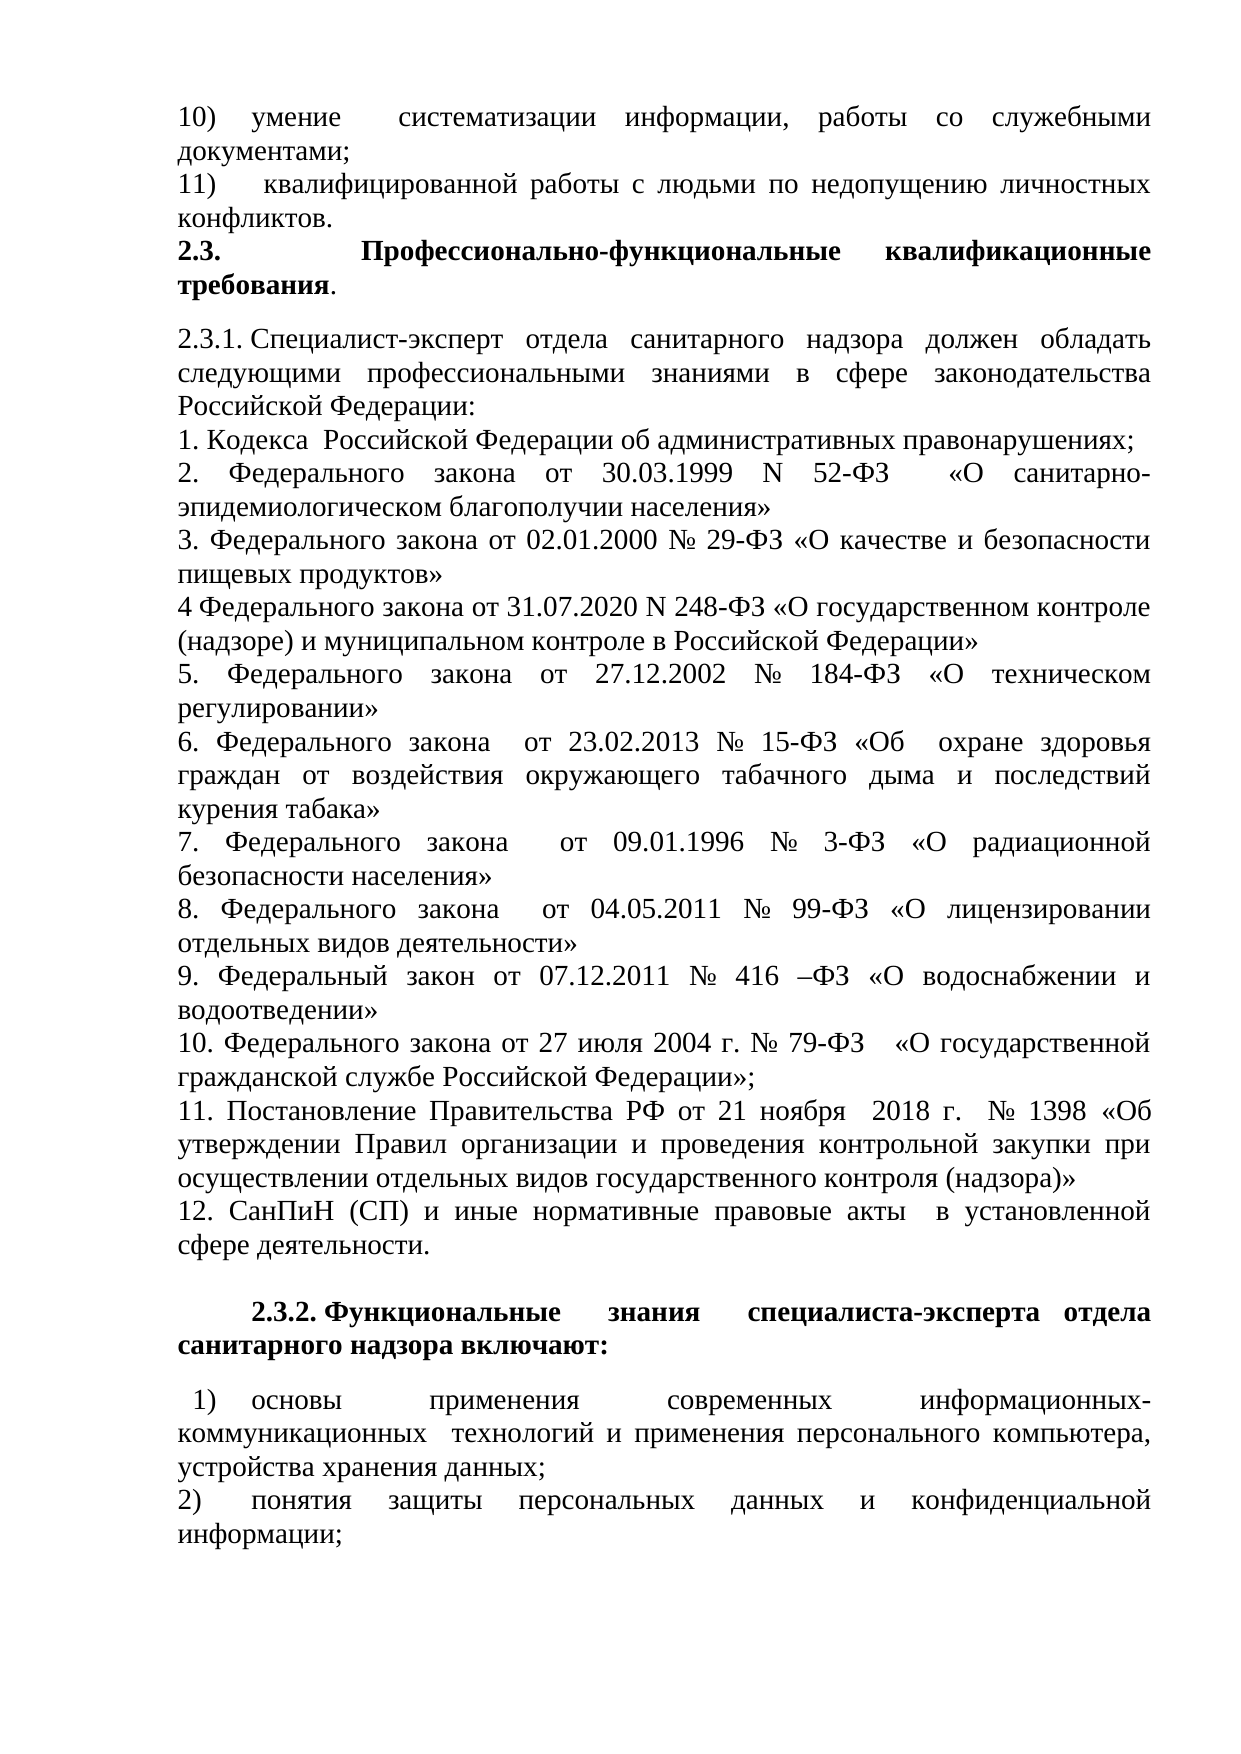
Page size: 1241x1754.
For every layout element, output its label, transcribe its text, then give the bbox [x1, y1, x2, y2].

text 2.3.1. Специалист-эксперт отдела санитарного надзора должен обладать следующими профессиональными знаниями в сфере законодательства Российской Федерации: [177, 321, 1152, 422]
text 11. Постановление Правительства РФ от 21 ноября 2018 г. № 1398 «Об утверждении Правил организации и проведения контрольной закупки при осуществлении отдельных видов государственного контроля (надзора)» [177, 1093, 1152, 1193]
list квалифицированной работы с людьми по недопущению личностных конфликтов. [177, 166, 1152, 233]
text 12. СанПиН (СП) и иные нормативные правовые акты в установленной сфере деятельности. [177, 1193, 1152, 1260]
list основы применения современных информационных-коммуникационных технологий и применения персонального компьютера, устройства хранения данных; [177, 1382, 1152, 1482]
text 6. Федерального закона от 23.02.2013 № 15-ФЗ «Об охране здоровья граждан от воздействия окружающего табачного дыма и последствий курения табака» [177, 724, 1152, 824]
text 2.3.2. Функциональные знания специалиста-эксперта отдела санитарного надзора включают: [177, 1294, 1152, 1361]
text 9. Федеральный закон от 07.12.2011 № 416 –ФЗ «О водоснабжении и водоотведении» [177, 958, 1152, 1026]
text 4 Федерального закона от 31.07.2020 N 248-ФЗ «О государственном контроле (надзоре) и муниципальном контроле в Российской Федерации» [177, 589, 1152, 657]
text 1. Кодекса Российской Федерации об административных правонарушениях; [177, 422, 1152, 455]
text 8. Федерального закона от 04.05.2011 № 99-ФЗ «О лицензировании отдельных видов деятельности» [177, 891, 1152, 958]
text 7. Федерального закона от 09.01.1996 № 3-ФЗ «О радиационной безопасности населения» [177, 824, 1152, 891]
text 5. Федерального закона от 27.12.2002 № 184-ФЗ «О техническом регулировании» [177, 657, 1152, 724]
text 2. Федерального закона от 30.03.1999 N 52-ФЗ «О санитарно-эпидемиологическом благополучии населения» [177, 455, 1152, 522]
list понятия защиты персональных данных и конфиденциальной информации; [177, 1482, 1152, 1549]
text 2.3. Профессионально-функциональные квалификационные требования. [177, 233, 1152, 300]
text 10. Федерального закона от 27 июля 2004 г. № 79-ФЗ «О государственной гражданской службе Российской Федерации»; [177, 1026, 1152, 1093]
list умение систематизации информации, работы со служебными документами; [177, 99, 1152, 166]
text 3. Федерального закона от 02.01.2000 № 29-ФЗ «О качестве и безопасности пищевых продуктов» [177, 522, 1152, 589]
